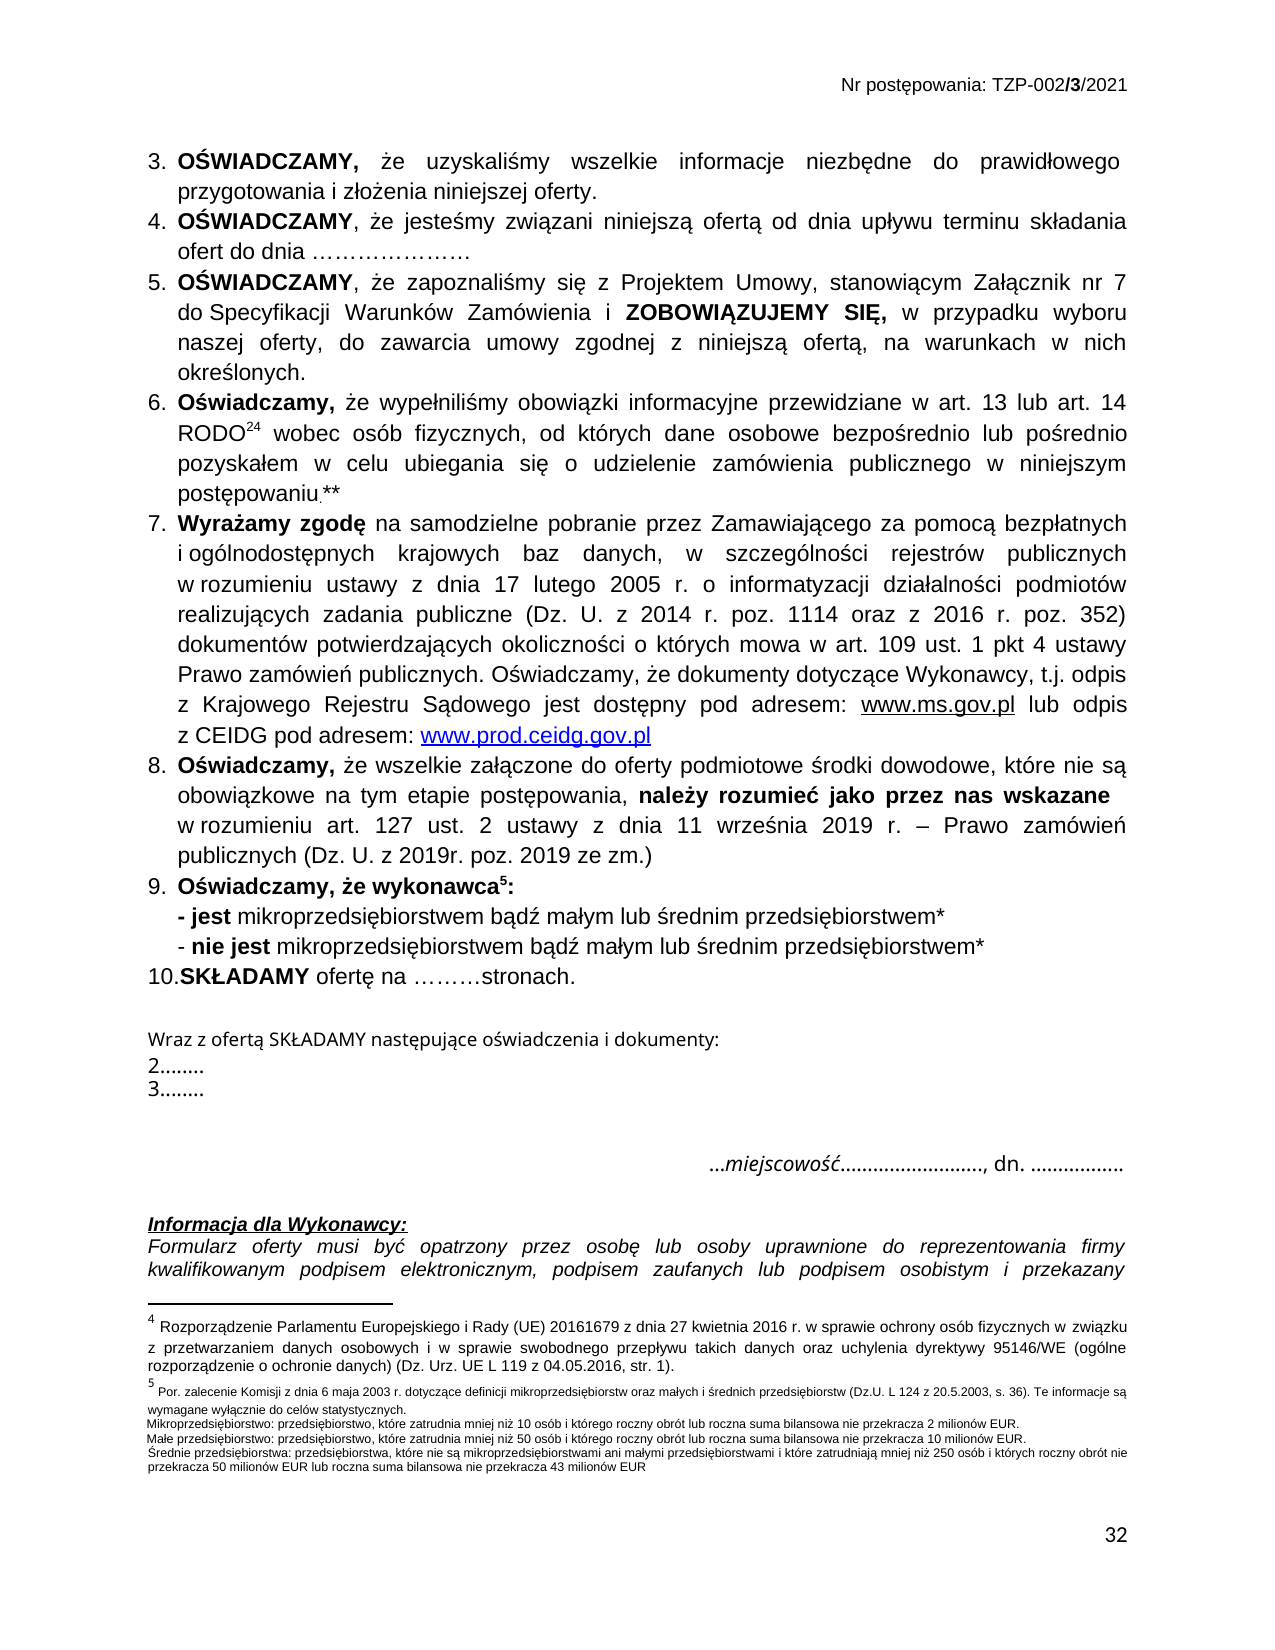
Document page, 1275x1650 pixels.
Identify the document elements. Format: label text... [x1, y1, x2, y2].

text …miejscowość…………………….., dn. …………….. [148, 1149, 1124, 1177]
list Oświadczamy, że wykonawca: [148, 873, 1127, 899]
text 2........ [148, 1056, 1127, 1078]
text - nie jest mikroprzedsiębiorstwem bądź małym lub średnim przedsiębiorstwem* [177, 933, 1127, 959]
list SKŁADAMY ofertę na ………stronach. [148, 963, 1127, 989]
text Wraz z ofertą SKŁADAMY następujące oświadczenia i dokumenty: [148, 1026, 1127, 1052]
list OŚWIADCZAMY, że zapoznaliśmy się z Projektem Umowy, stanowiącym Załącznik nr 7 do Specyfikacji Warunków Zamówienia i ZOBOWIĄZUJEMY SIĘ, w przypadku wyboru naszej oferty, do zawarcia umowy zgodnej z niniejszą ofertą, na warunkach w nich określonych. [148, 268, 1127, 385]
list Wyrażamy zgodę na samodzielne pobranie przez Zamawiającego za pomocą bezpłatnych i ogólnodostępnych krajowych baz danych, w szczególności rejestrów publicznych w rozumieniu ustawy z dnia 17 lutego 2005 r. o informatyzacji działalności podmiotów realizujących zadania publiczne (Dz. U. z 2014 r. poz. 1114 oraz z 2016 r. poz. 352) dokumentów potwierdzających okoliczności o których mowa w art. 109 ust. 1 pkt 4 ustawy Prawo zamówień publicznych. Oświadczamy, że dokumenty dotyczące Wykonawcy, t.j. odpis z Krajowego Rejestru Sądowego jest dostępny pod adresem: www.ms.gov.pl lub odpis z CEIDG pod adresem: www.prod.ceidg.gov.pl [148, 510, 1127, 748]
text Informacja dla Wykonawcy: [148, 1216, 1127, 1235]
text 3........ [148, 1078, 1127, 1101]
list OŚWIADCZAMY, że jesteśmy związani niniejszą ofertą od dnia upływu terminu składania ofert do dnia ………………… [148, 208, 1127, 264]
list OŚWIADCZAMY, że uzyskaliśmy wszelkie informacje niezbędne do prawidłowego przygotowania i złożenia niniejszej oferty. [148, 148, 1120, 204]
text - jest mikroprzedsiębiorstwem bądź małym lub średnim przedsiębiorstwem* [177, 903, 1127, 929]
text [148, 1235, 1127, 1280]
list Oświadczamy, że wypełniliśmy obowiązki informacyjne przewidziane w art. 13 lub art. 14 RODO2 wobec osób fizycznych, od których dane osobowe bezpośrednio lub pośrednio pozyskałem w celu ubiegania się o udzielenie zamówienia publicznego w niniejszym postępowaniu.** [148, 389, 1127, 506]
list Oświadczamy, że wszelkie załączone do oferty podmiotowe środki dowodowe, które nie są obowiązkowe na tym etapie postępowania, należy rozumieć jako przez nas wskazane w rozumieniu art. 127 ust. 2 ustawy z dnia 11 września 2019 r. – Prawo zamówień publicznych (Dz. U. z 2019r. poz. 2019 ze zm.) [148, 752, 1127, 869]
